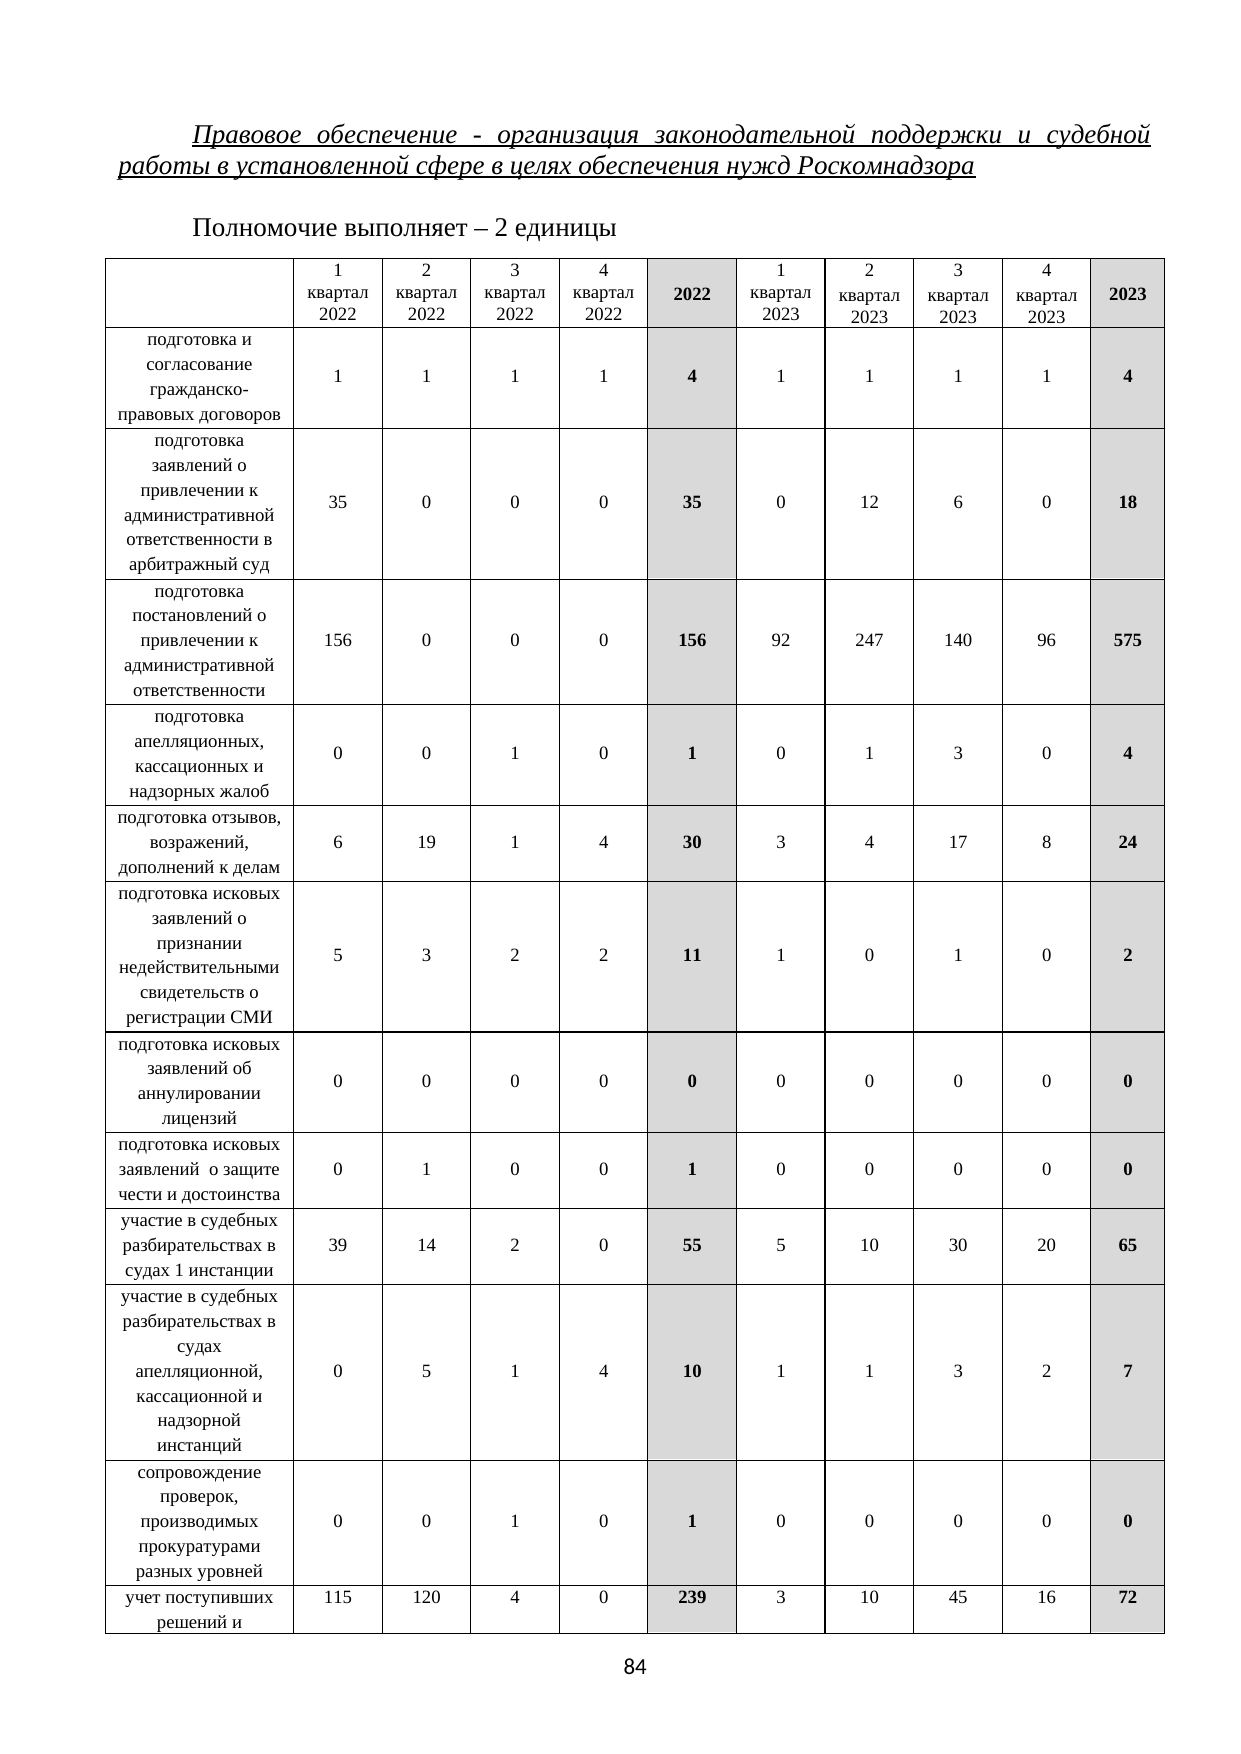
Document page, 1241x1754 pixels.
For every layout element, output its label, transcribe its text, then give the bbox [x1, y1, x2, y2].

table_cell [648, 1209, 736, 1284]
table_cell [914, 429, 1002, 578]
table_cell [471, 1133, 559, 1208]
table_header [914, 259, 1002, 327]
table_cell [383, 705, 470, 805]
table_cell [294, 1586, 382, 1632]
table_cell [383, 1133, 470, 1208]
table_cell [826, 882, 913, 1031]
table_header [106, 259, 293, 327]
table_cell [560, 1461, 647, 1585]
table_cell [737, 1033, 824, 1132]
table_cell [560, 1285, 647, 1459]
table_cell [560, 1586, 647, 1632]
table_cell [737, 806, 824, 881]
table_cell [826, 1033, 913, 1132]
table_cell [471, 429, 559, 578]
text Правовое обеспечение - организация законодательной поддержки и судебной работы в установленной сфере в целях обеспечения нужд Роскомнадзора [118, 118, 1152, 180]
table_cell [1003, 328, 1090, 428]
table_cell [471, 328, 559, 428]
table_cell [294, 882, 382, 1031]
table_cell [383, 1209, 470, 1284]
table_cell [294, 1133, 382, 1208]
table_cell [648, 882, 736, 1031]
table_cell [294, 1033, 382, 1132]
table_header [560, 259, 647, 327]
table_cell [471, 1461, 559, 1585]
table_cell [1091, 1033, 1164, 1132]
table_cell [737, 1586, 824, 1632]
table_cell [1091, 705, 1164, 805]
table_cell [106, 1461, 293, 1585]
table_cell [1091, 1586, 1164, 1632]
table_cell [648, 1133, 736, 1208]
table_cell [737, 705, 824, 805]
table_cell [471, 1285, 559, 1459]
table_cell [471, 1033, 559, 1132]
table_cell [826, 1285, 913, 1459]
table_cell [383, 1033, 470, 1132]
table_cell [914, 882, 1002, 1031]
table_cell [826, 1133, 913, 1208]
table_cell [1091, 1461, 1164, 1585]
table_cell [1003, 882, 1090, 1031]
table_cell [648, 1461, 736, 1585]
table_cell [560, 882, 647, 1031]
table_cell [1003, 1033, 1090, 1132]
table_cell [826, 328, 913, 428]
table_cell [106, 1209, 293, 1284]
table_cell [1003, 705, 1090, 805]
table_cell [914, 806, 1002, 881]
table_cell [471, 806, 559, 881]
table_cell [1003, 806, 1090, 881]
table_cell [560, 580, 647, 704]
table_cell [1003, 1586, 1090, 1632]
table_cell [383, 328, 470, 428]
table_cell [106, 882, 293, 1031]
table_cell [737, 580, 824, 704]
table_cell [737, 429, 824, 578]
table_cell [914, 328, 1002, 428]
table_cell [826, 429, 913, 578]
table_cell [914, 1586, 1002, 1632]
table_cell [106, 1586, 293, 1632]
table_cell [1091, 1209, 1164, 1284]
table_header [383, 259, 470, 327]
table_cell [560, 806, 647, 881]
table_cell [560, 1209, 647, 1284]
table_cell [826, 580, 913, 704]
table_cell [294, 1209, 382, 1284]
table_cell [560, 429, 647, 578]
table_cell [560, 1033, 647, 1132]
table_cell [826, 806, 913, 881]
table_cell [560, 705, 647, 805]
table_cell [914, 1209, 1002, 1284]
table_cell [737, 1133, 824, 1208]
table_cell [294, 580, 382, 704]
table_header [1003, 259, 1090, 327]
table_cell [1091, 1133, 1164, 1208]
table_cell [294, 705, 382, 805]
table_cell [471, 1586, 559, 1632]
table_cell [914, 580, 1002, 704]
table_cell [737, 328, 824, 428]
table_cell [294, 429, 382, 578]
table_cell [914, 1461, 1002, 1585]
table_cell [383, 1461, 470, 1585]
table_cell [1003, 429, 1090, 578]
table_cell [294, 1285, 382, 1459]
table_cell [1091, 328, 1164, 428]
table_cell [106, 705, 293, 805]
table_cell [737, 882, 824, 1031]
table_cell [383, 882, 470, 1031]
text Полномочие выполняет – 2 единицы [118, 212, 1152, 243]
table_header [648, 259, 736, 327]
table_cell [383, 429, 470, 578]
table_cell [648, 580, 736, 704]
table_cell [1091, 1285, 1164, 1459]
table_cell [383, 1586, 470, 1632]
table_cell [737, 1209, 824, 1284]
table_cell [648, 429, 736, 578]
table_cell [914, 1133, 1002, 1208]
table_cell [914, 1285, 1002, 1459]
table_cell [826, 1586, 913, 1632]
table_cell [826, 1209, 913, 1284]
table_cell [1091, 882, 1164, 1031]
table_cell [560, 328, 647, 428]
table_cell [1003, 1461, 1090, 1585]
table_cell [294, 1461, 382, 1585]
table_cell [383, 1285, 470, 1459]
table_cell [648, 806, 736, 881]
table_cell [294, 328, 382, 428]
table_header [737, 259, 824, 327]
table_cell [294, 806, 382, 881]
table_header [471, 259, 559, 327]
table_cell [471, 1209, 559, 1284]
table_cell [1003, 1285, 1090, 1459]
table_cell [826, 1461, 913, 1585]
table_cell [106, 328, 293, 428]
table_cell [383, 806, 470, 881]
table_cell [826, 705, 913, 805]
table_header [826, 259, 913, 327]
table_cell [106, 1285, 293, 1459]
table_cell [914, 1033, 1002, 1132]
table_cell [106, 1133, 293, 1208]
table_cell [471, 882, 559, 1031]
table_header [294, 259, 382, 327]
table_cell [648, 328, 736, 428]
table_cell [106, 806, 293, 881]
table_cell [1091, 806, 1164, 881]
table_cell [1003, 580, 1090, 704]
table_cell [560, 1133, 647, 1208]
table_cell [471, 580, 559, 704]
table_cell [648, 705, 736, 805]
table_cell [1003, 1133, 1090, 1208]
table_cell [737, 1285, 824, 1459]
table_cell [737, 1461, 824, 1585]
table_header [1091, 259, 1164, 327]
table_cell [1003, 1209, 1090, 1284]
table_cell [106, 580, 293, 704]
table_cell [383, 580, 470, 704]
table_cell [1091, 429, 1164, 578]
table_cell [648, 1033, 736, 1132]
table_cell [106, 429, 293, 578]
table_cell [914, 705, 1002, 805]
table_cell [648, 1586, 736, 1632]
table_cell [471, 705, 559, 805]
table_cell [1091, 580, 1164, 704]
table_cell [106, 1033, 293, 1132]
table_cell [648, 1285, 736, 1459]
